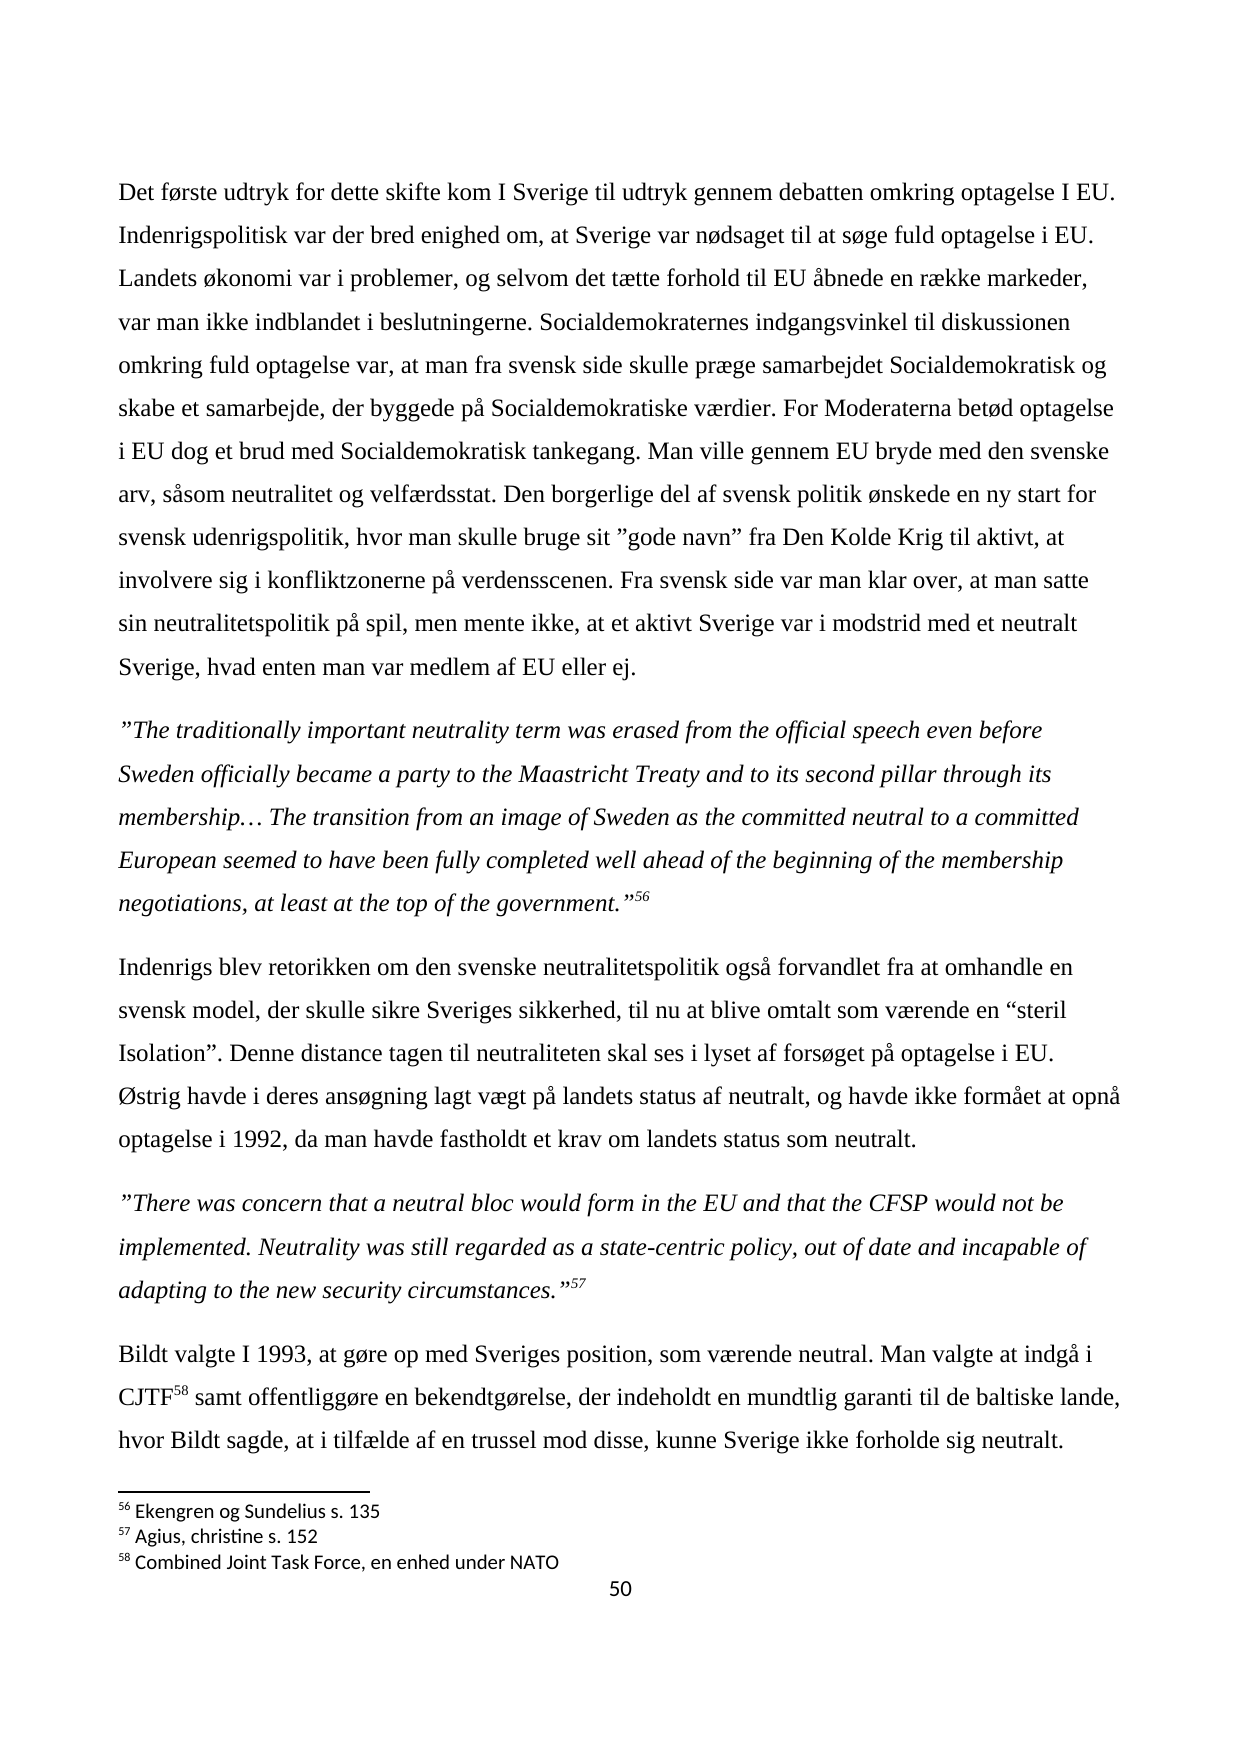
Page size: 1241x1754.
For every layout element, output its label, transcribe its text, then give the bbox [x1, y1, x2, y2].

text Det første udtryk for dette skifte kom I Sverige til udtryk gennem debatten omkring optagelse I EU. Indenrigspolitisk var der bred enighed om, at Sverige var nødsaget til at søge fuld optagelse i EU. Landets økonomi var i problemer, og selvom det tætte forhold til EU åbnede en række markeder, var man ikke indblandet i beslutningerne. Socialdemokraternes indgangsvinkel til diskussionen omkring fuld optagelse var, at man fra svensk side skulle præge samarbejdet Socialdemokratisk og skabe et samarbejde, der byggede på Socialdemokratiske værdier. For Moderaterna betød optagelse i EU dog et brud med Socialdemokratisk tankegang. Man ville gennem EU bryde med den svenske arv, såsom neutralitet og velfærdsstat. Den borgerlige del af svensk politik ønskede en ny start for svensk udenrigspolitik, hvor man skulle bruge sit ”gode navn” fra Den Kolde Krig til aktivt, at involvere sig i konfliktzonerne på verdensscenen. Fra svensk side var man klar over, at man satte sin neutralitetspolitik på spil, men mente ikke, at et aktivt Sverige var i modstrid med et neutralt Sverige, hvad enten man var medlem af EU eller ej. [118, 177, 1122, 680]
text ”There was concern that a neutral bloc would form in the EU and that the CFSP would not be implemented. Neutrality was still regarded as a state-centric policy, out of date and incapable of adapting to the new security circumstances.” [118, 1188, 1122, 1303]
text Indenrigs blev retorikken om den svenske neutralitetspolitik også forvandlet fra at omhandle en svensk model, der skulle sikre Sveriges sikkerhed, til nu at blive omtalt som værende en “steril Isolation”. Denne distance tagen til neutraliteten skal ses i lyset af forsøget på optagelse i EU. Østrig havde i deres ansøgning lagt vægt på landets status af neutralt, og havde ikke formået at opnå optagelse i 1992, da man havde fastholdt et krav om landets status som neutralt. [118, 952, 1122, 1153]
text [118, 1339, 1122, 1454]
text ”The traditionally important neutrality term was erased from the official speech even before Sweden officially became a party to the Maastricht Treaty and to its second pillar through its membership… The transition from an image of Sweden as the committed neutral to a committed European seemed to have been fully completed well ahead of the beginning of the membership negotiations, at least at the top of the government.” [118, 716, 1122, 917]
